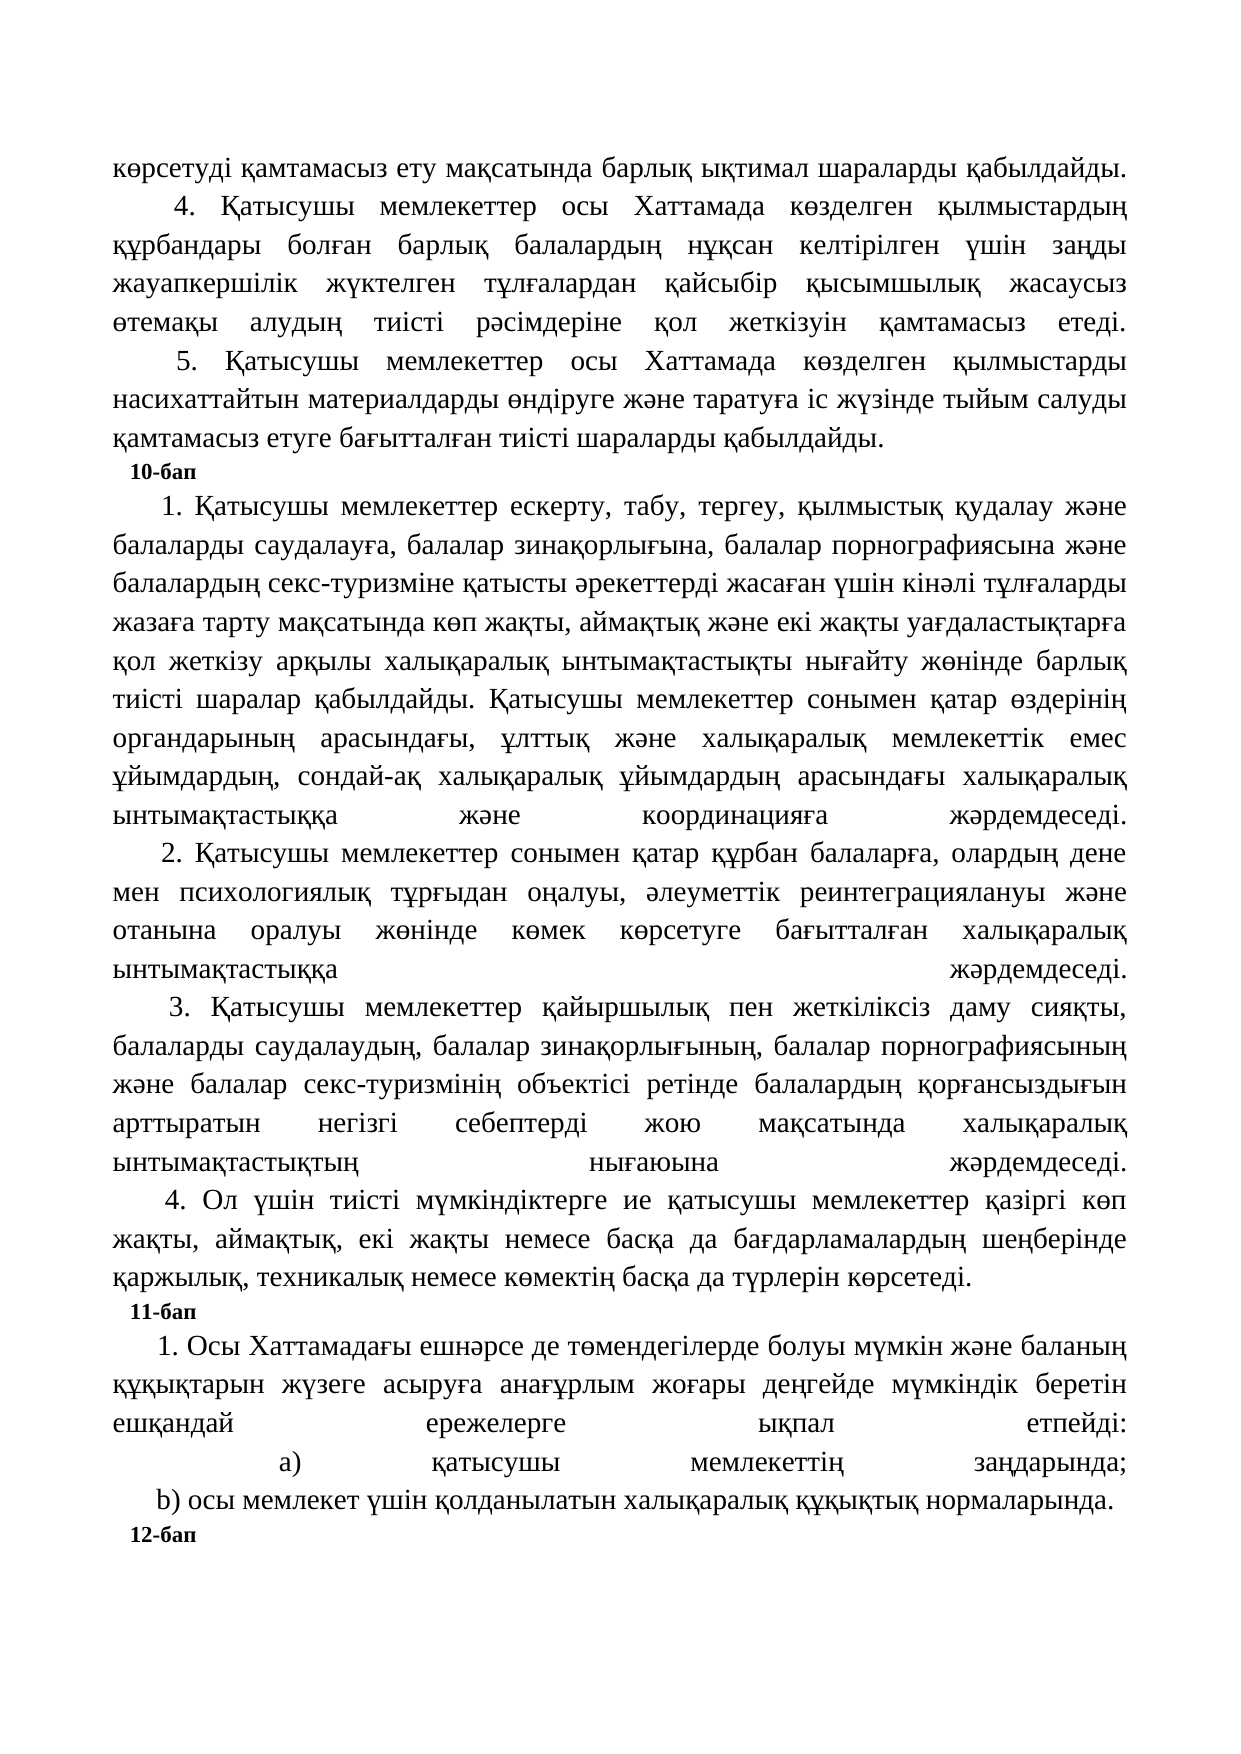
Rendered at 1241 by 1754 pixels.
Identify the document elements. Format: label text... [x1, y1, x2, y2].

text 10-бап [112, 458, 1128, 485]
text 1. Қатысушы мемлекеттер ескерту, табу, тергеу, қылмыстық қудалау және балаларды саудалауға, балалар зинақорлығына, балалар порнографиясына және балалардың секс-туризмiне қатысты әрекеттердi жасаған үшiн кiнәлi тұлғаларды жазаға тарту мақсатында көп жақты, аймақтық және екi жақты уағдаластықтарға қол жеткізу арқылы халықаралық ынтымақтастықты нығайту жөнiнде барлық тиiстi шаралар қабылдайды. Қатысушы мемлекеттер сонымен қатар өздерiнiң органдарының арасындағы, ұлттық және халықаралық мемлекеттік емес ұйымдардың, сондай-ақ халықаралық ұйымдардың арасындағы халықаралық ынтымақтастыққа және координацияға жәрдемдеседi. 2. Қатысушы мемлекеттер сонымен қатар құрбан балаларға, олардың дене мен психологиялық тұрғыдан оңалуы, әлеуметтiк реинтеграциялануы және отанына оралуы жөнiнде көмек көрсетуге бағытталған халықаралық ынтымақтастыққа жәрдемдеседi. 3. Қатысушы мемлекеттер қайыршылық пен жеткiлiксiз даму сияқты, балаларды саудалаудың, балалар зинақорлығының, балалар порнографиясының және балалар секс-туризмiнiң объектiсi ретiнде балалардың қорғансыздығын арттыратын негiзгi себептердi жою мақсатында халықаралық ынтымақтастықтың нығаюына жәрдемдеседi. 4. Ол үшiн тиiстi мүмкiндіктерге ие қатысушы мемлекеттер қазiргi көп жақты, аймақтық, екi жақты немесе басқа да бағдарламалардың шеңберiнде қаржылық, техникалық немесе көмектiң басқа да түрлерiн көрсетедi. [112, 488, 1128, 1293]
text 11-бап [112, 1298, 1128, 1324]
text 1. Осы Хаттамадағы ешнәрсе де төмендегiлерде болуы мүмкiн және баланың құқықтарын жүзеге асыруға анағұрлым жоғары деңгейде мүмкiндiк беретiн ешқандай ережелерге ықпал етпейдi: а) қатысушы мемлекеттiң заңдарында; b) осы мемлекет үшiн қолданылатын халықаралық құқықтық нормаларында. [112, 1328, 1128, 1516]
text 12-бап [112, 1521, 1128, 1547]
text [112, 150, 1128, 453]
